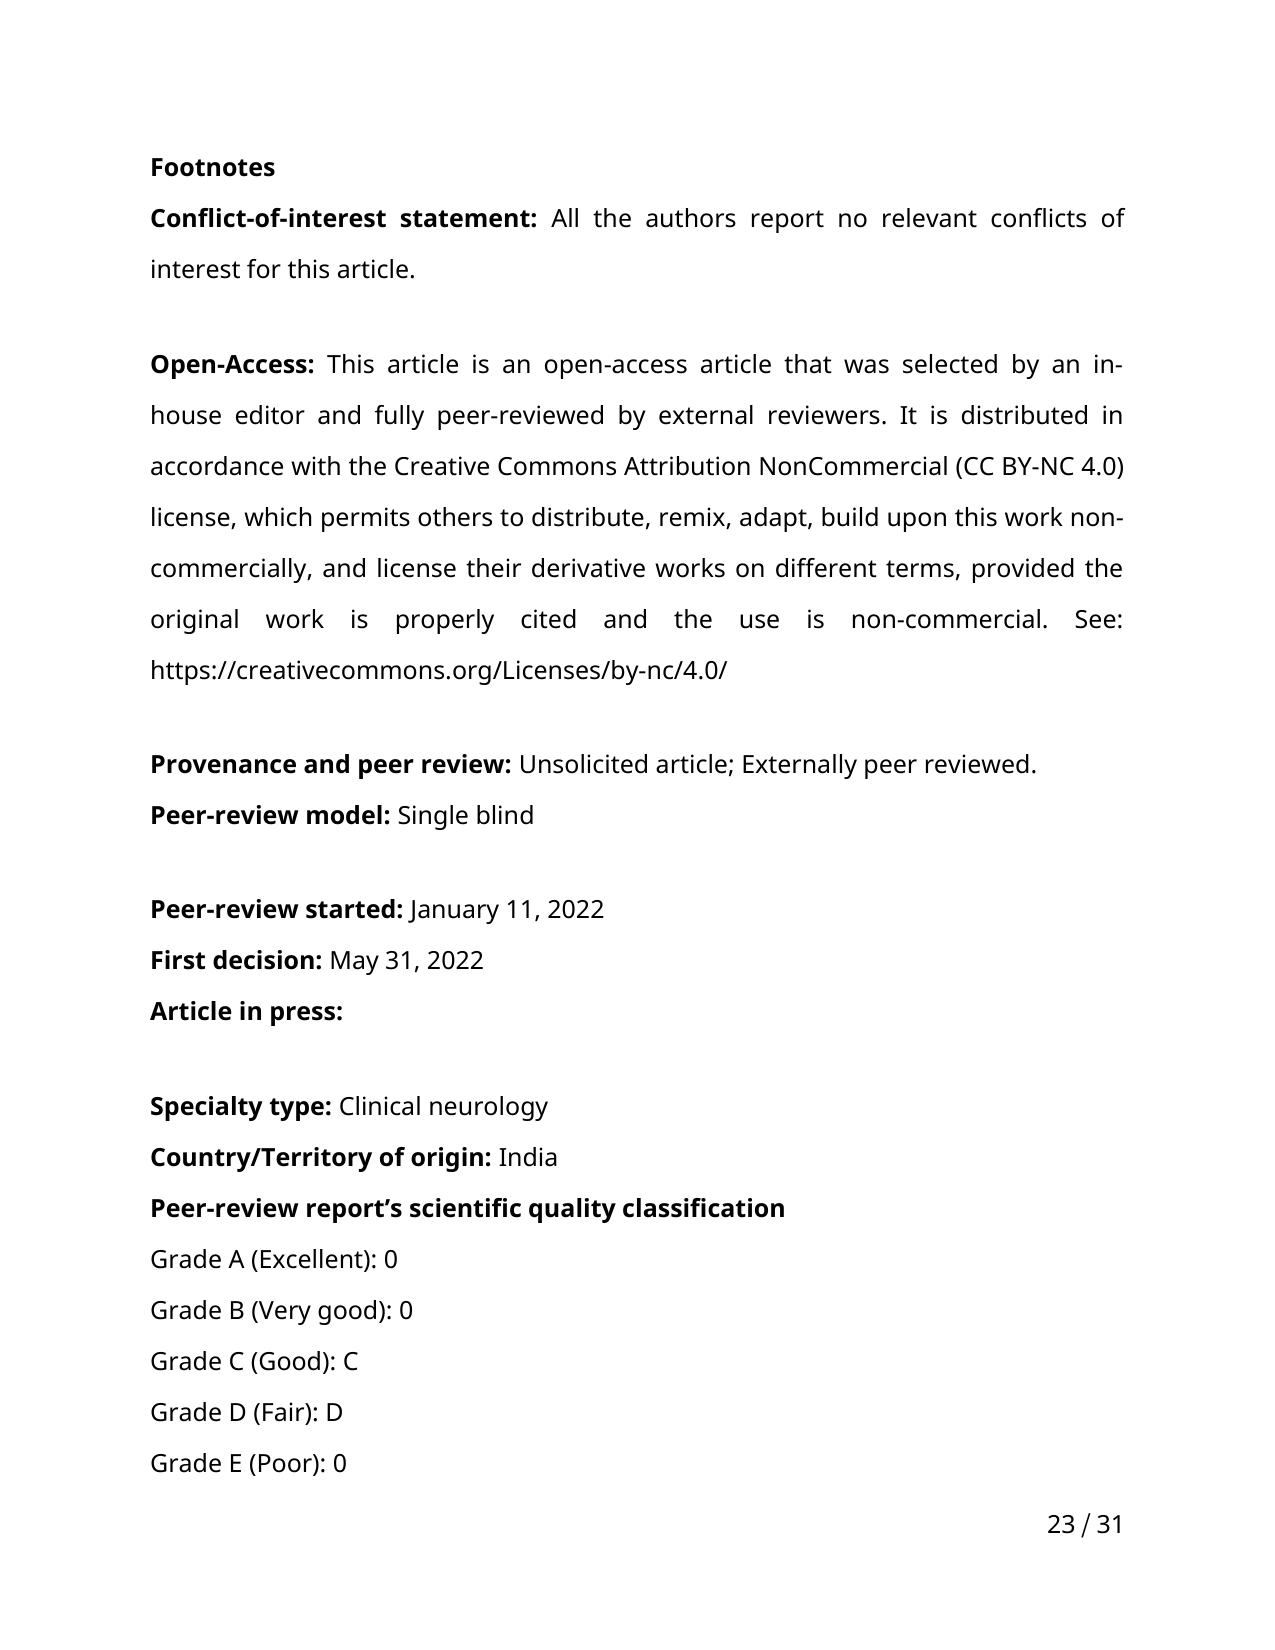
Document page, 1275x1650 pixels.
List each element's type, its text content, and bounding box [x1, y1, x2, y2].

text Peer-review started: January 11, 2022 [150, 892, 1125, 926]
text Open-Access: This article is an open-access article that was selected by an in-house editor and fully peer-reviewed by external reviewers. It is distributed in accordance with the Creative Commons Attribution NonCommercial (CC BY-NC 4.0) license, which permits others to distribute, remix, adapt, build upon this work non-commercially, and license their derivative works on different terms, provided the original work is properly cited and the use is non-commercial. See: https://creativecommons.org/Licenses/by-nc/4.0/ [150, 346, 1125, 687]
text Peer-review model: Single blind [150, 798, 1125, 832]
text Specialty type: Clinical neurology [150, 1088, 1125, 1122]
text Country/Territory of origin: India [150, 1139, 1125, 1173]
text Footnotes [150, 150, 1125, 184]
text Grade E (Poor): 0 [150, 1445, 1125, 1479]
text Grade A (Excellent): 0 [150, 1241, 1125, 1275]
text Conflict-of-interest statement: All the authors report no relevant conflicts of interest for this article. [150, 201, 1125, 286]
text Grade D (Fair): D [150, 1394, 1125, 1428]
text Article in press: [150, 994, 1125, 1028]
text First decision: May 31, 2022 [150, 943, 1125, 977]
text Peer-review report’s scientific quality classification [150, 1190, 1125, 1224]
text Provenance and peer review: Unsolicited article; Externally peer reviewed. [150, 747, 1125, 781]
text Grade C (Good): C [150, 1343, 1125, 1377]
text Grade B (Very good): 0 [150, 1292, 1125, 1326]
